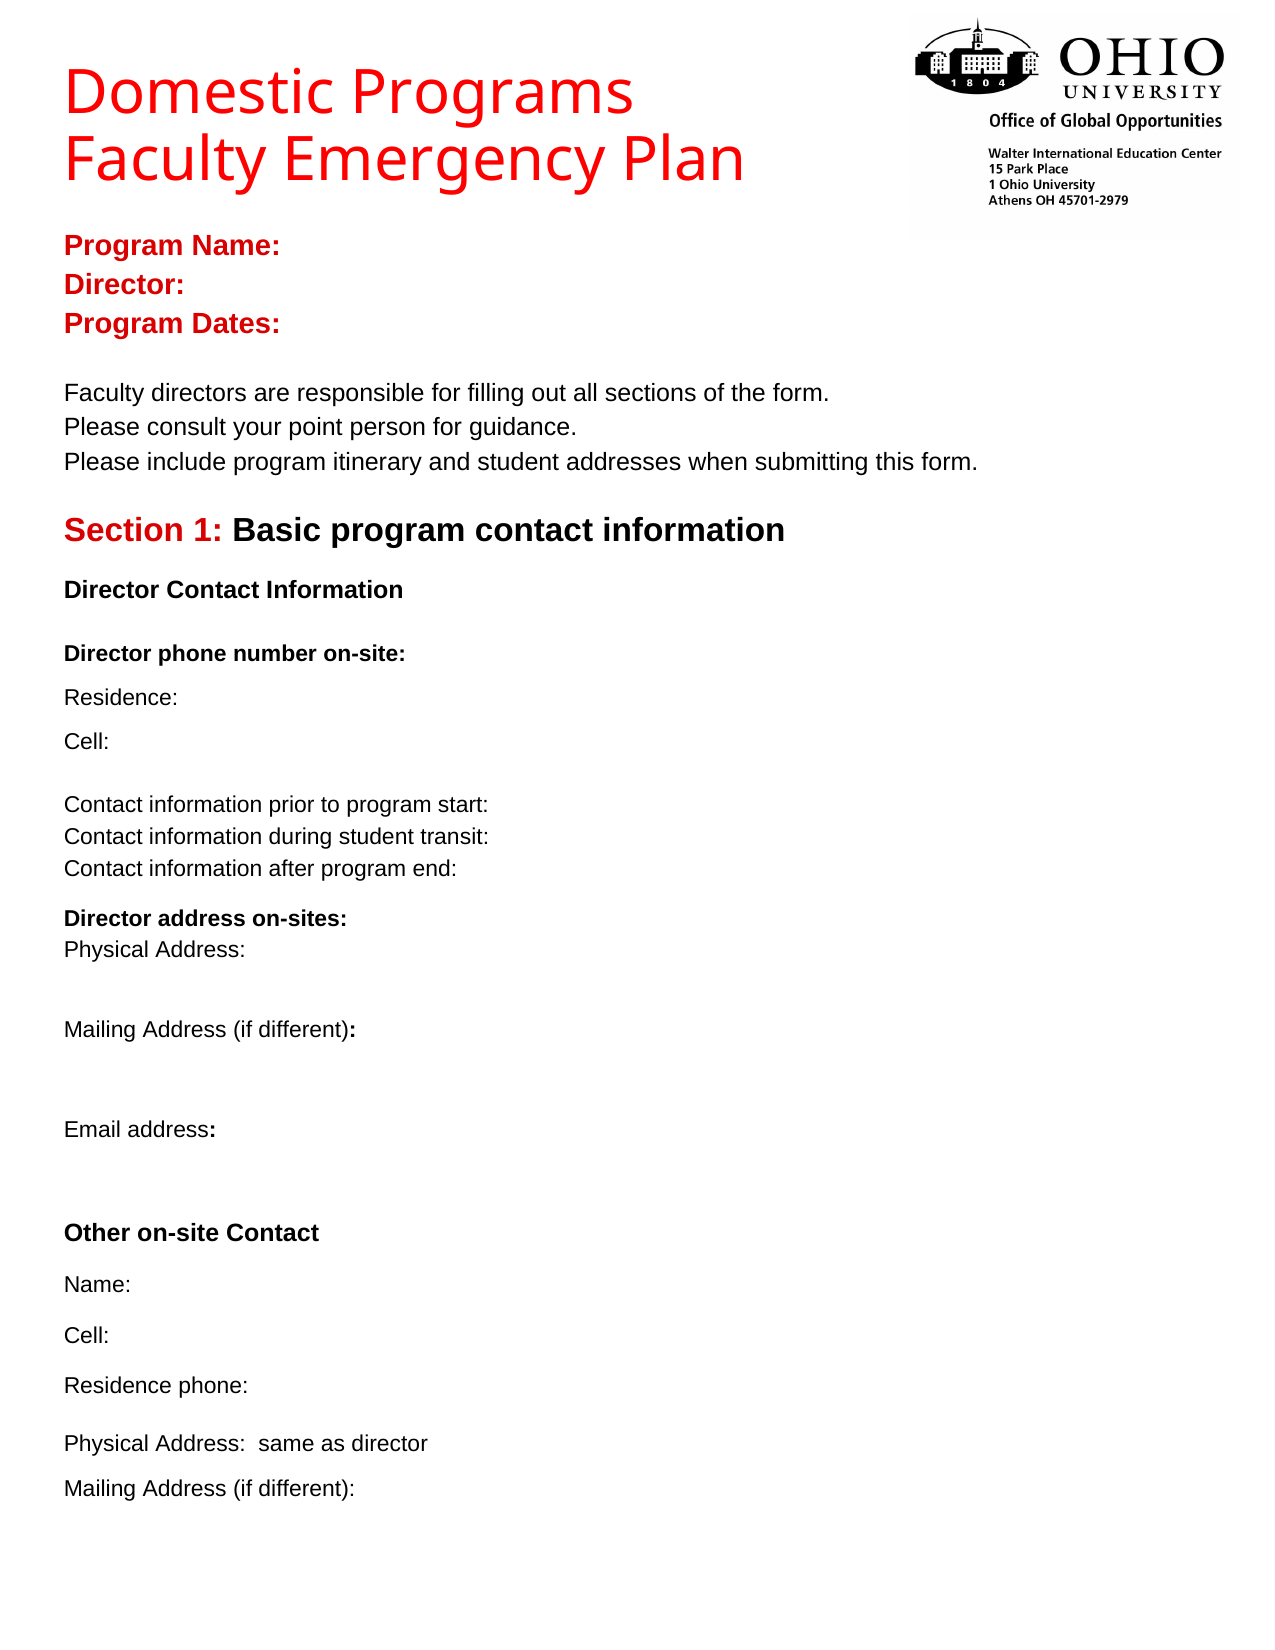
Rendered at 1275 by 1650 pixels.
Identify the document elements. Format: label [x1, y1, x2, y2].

picture [909, 14, 1241, 240]
